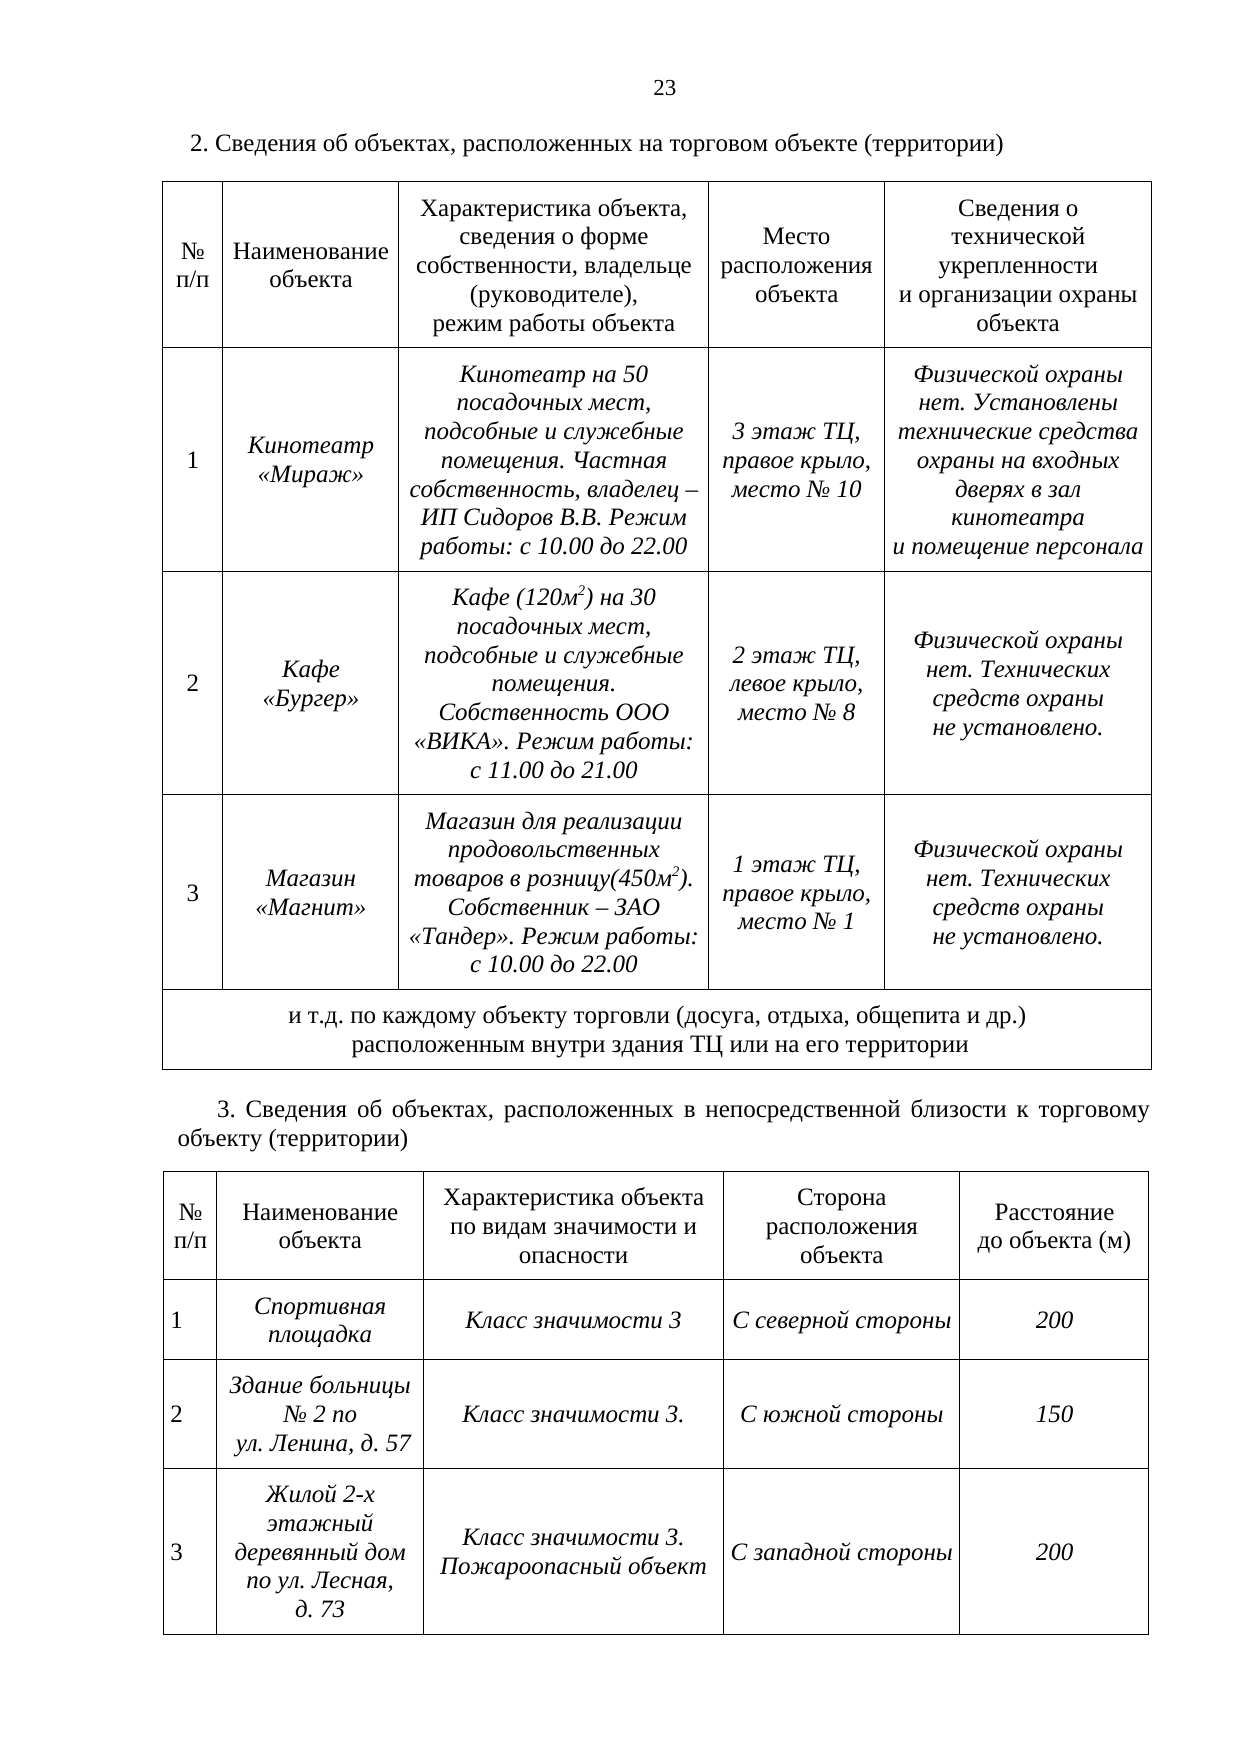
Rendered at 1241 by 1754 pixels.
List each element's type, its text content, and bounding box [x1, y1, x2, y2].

table_cell и т.д. по каждому объекту торговли (досуга, отдыха, общепита и др.) расположенным внутри здания ТЦ или на его территории [163, 990, 1151, 1069]
table_cell 1 [164, 1280, 216, 1359]
table_cell Жилой 2-х этажный деревянный дом по ул. Лесная, д. 73 [217, 1469, 423, 1633]
table_cell Класс значимости 3. [424, 1360, 723, 1467]
table_header Наименование объекта [223, 182, 398, 347]
table_cell 2 [163, 572, 222, 794]
table_cell Здание больницы № 2 по ул. Ленина, д. 57 [217, 1360, 423, 1467]
table_header Сторона расположения объекта [724, 1172, 959, 1279]
table_header Сведения о технической укрепленности и организации охраны объекта [885, 182, 1151, 347]
table_header Наименование объекта [217, 1172, 423, 1279]
text 2. Сведения об объектах, расположенных на торговом объекте (территории) [177, 128, 1152, 157]
table_cell С южной стороны [724, 1360, 959, 1467]
table_header Место расположения объекта [709, 182, 884, 347]
table_cell 3 [164, 1469, 216, 1633]
table_cell Физической охраны нет. Технических средств охраны не установлено. [885, 795, 1151, 989]
table_cell 150 [960, 1360, 1148, 1467]
table_cell С северной стороны [724, 1280, 959, 1359]
table_cell Кинотеатр «Мираж» [223, 348, 398, 571]
table_header Характеристика объекта по видам значимости и опасности [424, 1172, 723, 1279]
table_cell 2 этаж ТЦ, левое крыло, место № 8 [709, 572, 884, 794]
table_cell 3 этаж ТЦ, правое крыло, место № 10 [709, 348, 884, 571]
table_cell Спортивная площадка [217, 1280, 423, 1359]
table_cell С западной стороны [724, 1469, 959, 1633]
text 3. Сведения об объектах, расположенных в непосредственной близости к торговому объекту (территории) [177, 1094, 1152, 1151]
table_header № п/п [164, 1172, 216, 1279]
table_cell Физической охраны нет. Установлены технические средства охраны на входных дверях в зал кинотеатра и помещение персонала [885, 348, 1151, 571]
table_cell 2 [164, 1360, 216, 1467]
table_cell Магазин для реализации продовольственных товаров в розницу(450м2). Собственник – ЗАО «Тандер». Режим работы: с 10.00 до 22.00 [399, 795, 708, 989]
table_header Расстояние до объекта (м) [960, 1172, 1148, 1279]
table_cell 200 [960, 1280, 1148, 1359]
table_cell Магазин «Магнит» [223, 795, 398, 989]
table_header № п/п [163, 182, 222, 347]
table_cell Класс значимости 3 [424, 1280, 723, 1359]
table_cell 3 [163, 795, 222, 989]
table_cell Класс значимости 3. Пожароопасный объект [424, 1469, 723, 1633]
table_cell 200 [960, 1469, 1148, 1633]
table_cell Кафе «Бургер» [223, 572, 398, 794]
table_cell Физической охраны нет. Технических средств охраны не установлено. [885, 572, 1151, 794]
table_header Характеристика объекта, сведения о форме собственности, владельце (руководителе), режим работы объекта [399, 182, 708, 347]
table_cell Кафе (120м2) на 30 посадочных мест, подсобные и служебные помещения. Собственность ООО «ВИКА». Режим работы: с 11.00 до 21.00 [399, 572, 708, 794]
table_cell 1 этаж ТЦ, правое крыло, место № 1 [709, 795, 884, 989]
table_cell Кинотеатр на 50 посадочных мест, подсобные и служебные помещения. Частная собственность, владелец – ИП Сидоров В.В. Режим работы: с 10.00 до 22.00 [399, 348, 708, 571]
table_cell 1 [163, 348, 222, 571]
